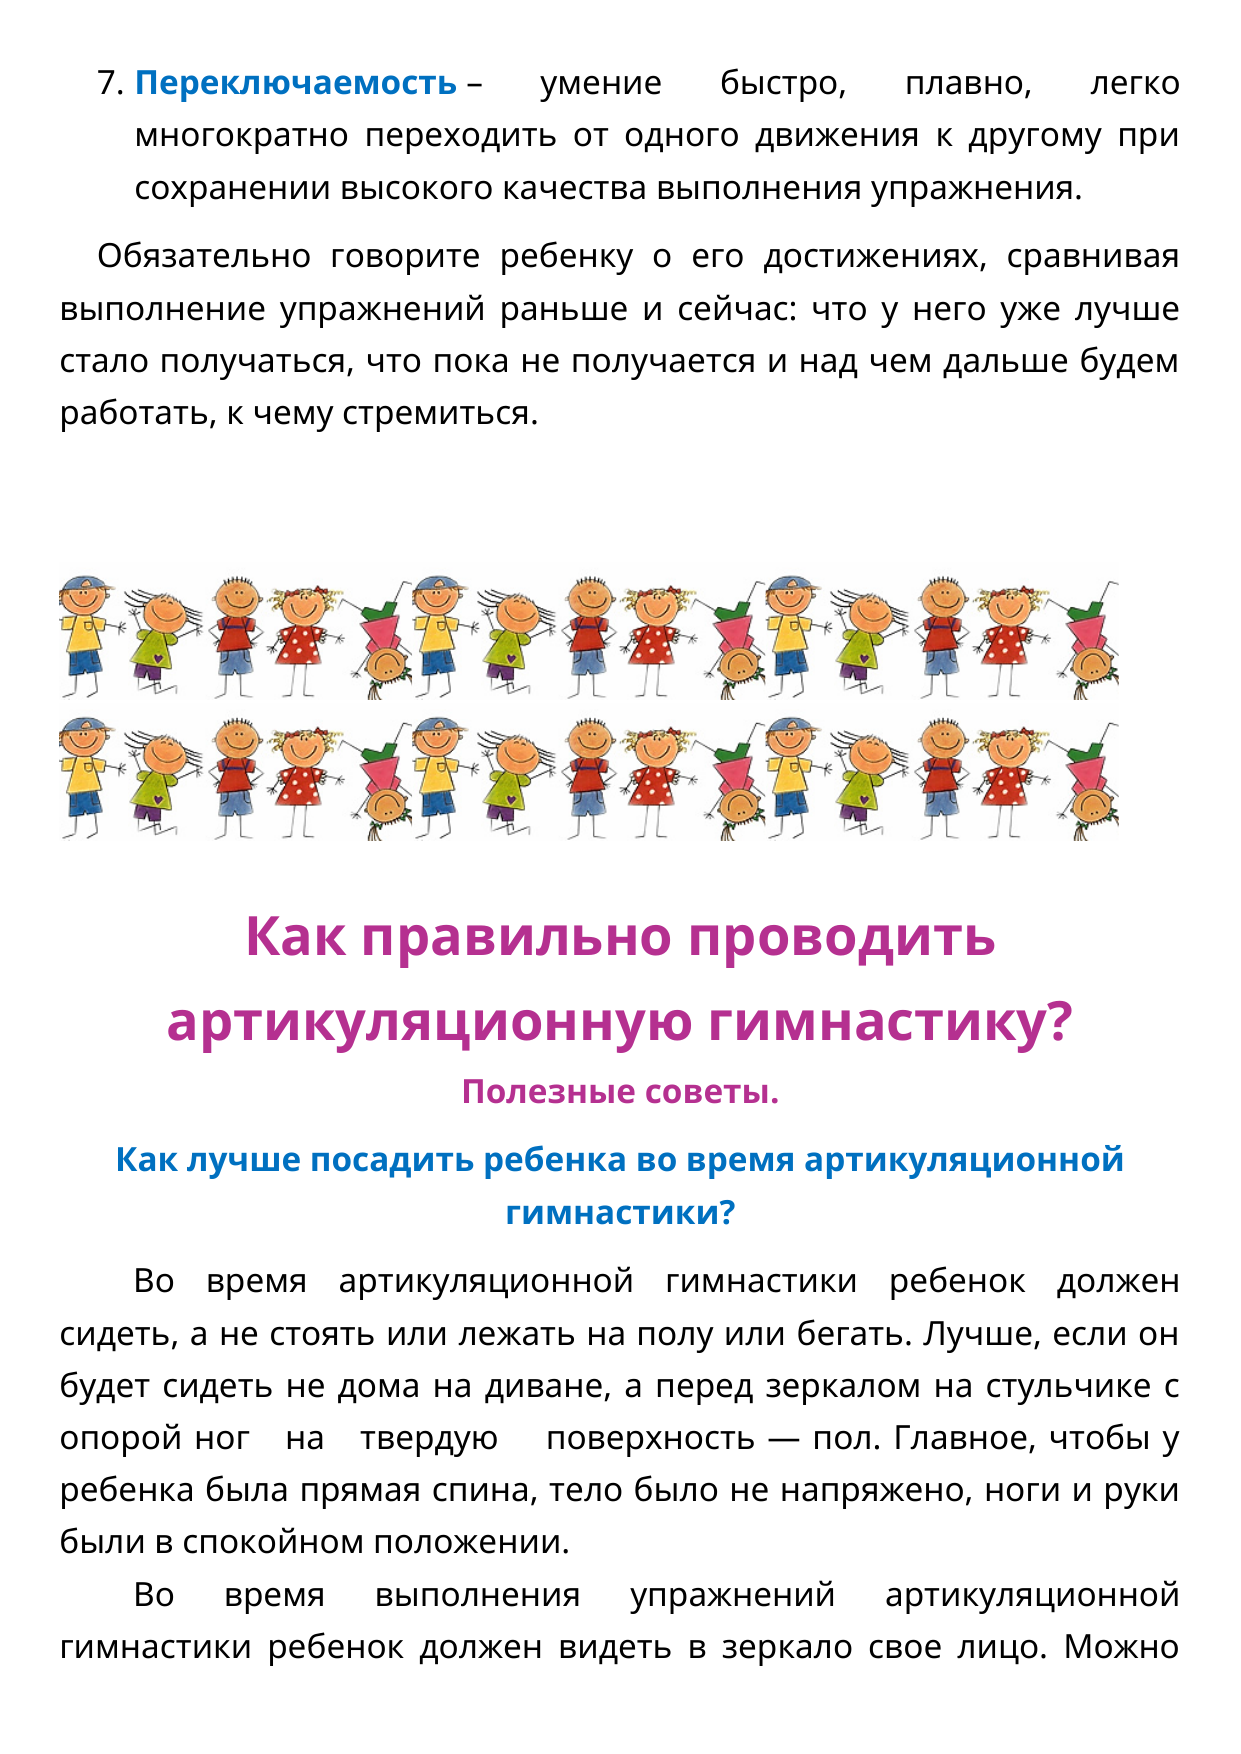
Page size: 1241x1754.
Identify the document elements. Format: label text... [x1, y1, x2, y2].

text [59, 1570, 1181, 1668]
list Переключаемость – умение быстро, плавно, легко многократно переходить от одного движения к другому при сохранении высокого качества выполнения упражнения. [97, 59, 1181, 209]
text Полезные советы. [59, 1067, 1181, 1113]
text Во время артикуляционной гимнастики ребенок должен сидеть, а не стоять или лежать на полу или бегать. Лучше, если он будет сидеть не дома на диване, а перед зеркалом на стульчике с опорой ног на твердую поверхность — пол. Главное, чтобы у ребенка была прямая спина, тело было не напряжено, ноги и руки были в спокойном положении. [59, 1257, 1181, 1564]
picture [59, 703, 1119, 841]
text Как правильно проводить артикуляционную гимнастику? [59, 898, 1181, 1056]
text Как лучше посадить ребенка во время артикуляционной гимнастики? [59, 1136, 1181, 1234]
picture [59, 562, 1119, 700]
text Обязательно говорите ребенку о его достижениях, сравнивая выполнение упражнений раньше и сейчас: что у него уже лучше стало получаться, что пока не получается и над чем дальше будем работать, к чему стремиться. [59, 232, 1181, 434]
